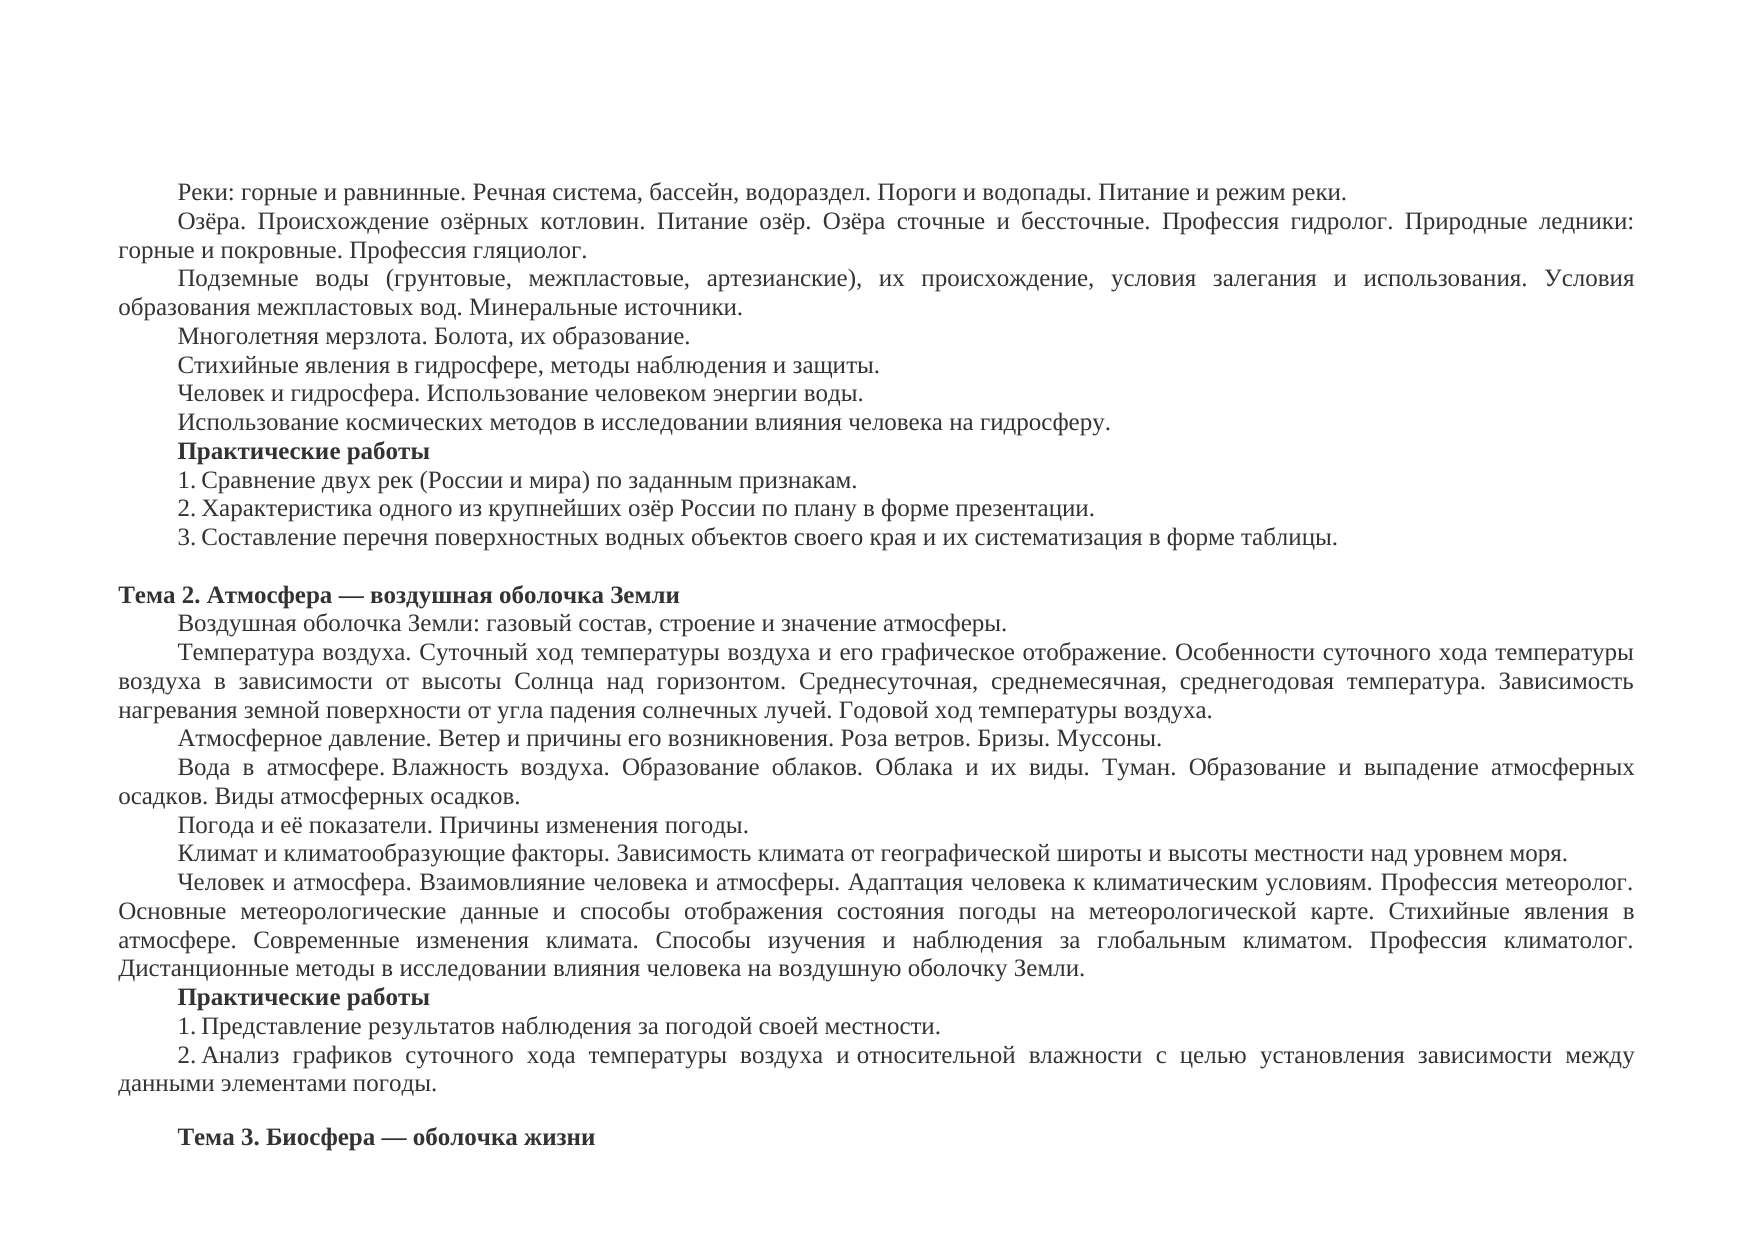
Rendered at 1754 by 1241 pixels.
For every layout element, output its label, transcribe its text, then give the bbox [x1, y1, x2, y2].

text Атмосферное давление. Ветер и причины его возникновения. Роза ветров. Бризы. Муссоны. [118, 723, 1636, 752]
text 2. Характеристика одного из крупнейших озёр России по плану в форме презентации. [118, 493, 1636, 522]
text 1. Представление результатов наблюдения за погодой своей местности. [118, 1011, 1636, 1040]
text Человек и гидросфера. Использование человеком энергии воды. [118, 378, 1636, 407]
text Вода в атмосфере. Влажность воздуха. Образование облаков. Облака и их виды. Туман. Образование и выпадение атмосферных осадков. Виды атмосферных осадков. [118, 752, 1636, 810]
text Тема 2. Атмосфера — воздушная оболочка Земли [118, 551, 1636, 608]
text 3. Составление перечня поверхностных водных объектов своего края и их систематизация в форме таблицы. [118, 522, 1636, 551]
text Погода и её показатели. Причины изменения погоды. [118, 810, 1636, 838]
text Подземные воды (грунтовые, межпластовые, артезианские), их происхождение, условия залегания и использования. Условия образования межпластовых вод. Минеральные источники. [118, 263, 1636, 321]
text Практические работы [118, 982, 1636, 1011]
text Температура воздуха. Суточный ход температуры воздуха и его графическое отображение. Особенности суточного хода температуры воздуха в зависимости от высоты Солнца над горизонтом. Среднесуточная, среднемесячная, среднегодовая температура. Зависимость нагревания земной поверхности от угла падения солнечных лучей. Годовой ход температуры воздуха. [118, 637, 1636, 723]
text Стихийные явления в гидросфере, методы наблюдения и защиты. [118, 350, 1636, 378]
text 1. Сравнение двух рек (России и мира) по заданным признакам. [118, 465, 1636, 493]
text Использование космических методов в исследовании влияния человека на гидросферу. [118, 407, 1636, 436]
text Климат и климатообразующие факторы. Зависимость климата от географической широты и высоты местности над уровнем моря. [118, 838, 1636, 867]
text Многолетняя мерзлота. Болота, их образование. [118, 321, 1636, 350]
text Практические работы [118, 436, 1636, 465]
text Воздушная оболочка Земли: газовый состав, строение и значение атмосферы. [118, 608, 1636, 637]
text Тема 3. Биосфера — оболочка жизни [118, 1122, 1636, 1151]
text Озёра. Происхождение озёрных котловин. Питание озёр. Озёра сточные и бессточные. Профессия гидролог. Природные ледники: горные и покровные. Профессия гляциолог. [118, 206, 1636, 263]
text Человек и атмосфера. Взаимовлияние человека и атмосферы. Адаптация человека к климатическим условиям. Профессия метеоролог. Основные метеорологические данные и способы отображения состояния погоды на метеорологической карте. Стихийные явления в атмосфере. Современные изменения климата. Способы изучения и наблюдения за глобальным климатом. Профессия климатолог. Дистанционные методы в исследовании влияния человека на воздушную оболочку Земли. [118, 867, 1636, 982]
text 2. Анализ графиков суточного хода температуры воздуха и относительной влажности с целью установления зависимости между данными элементами погоды. [118, 1040, 1636, 1097]
text Реки: горные и равнинные. Речная система, бассейн, водораздел. Пороги и водопады. Питание и режим реки. [118, 177, 1636, 206]
